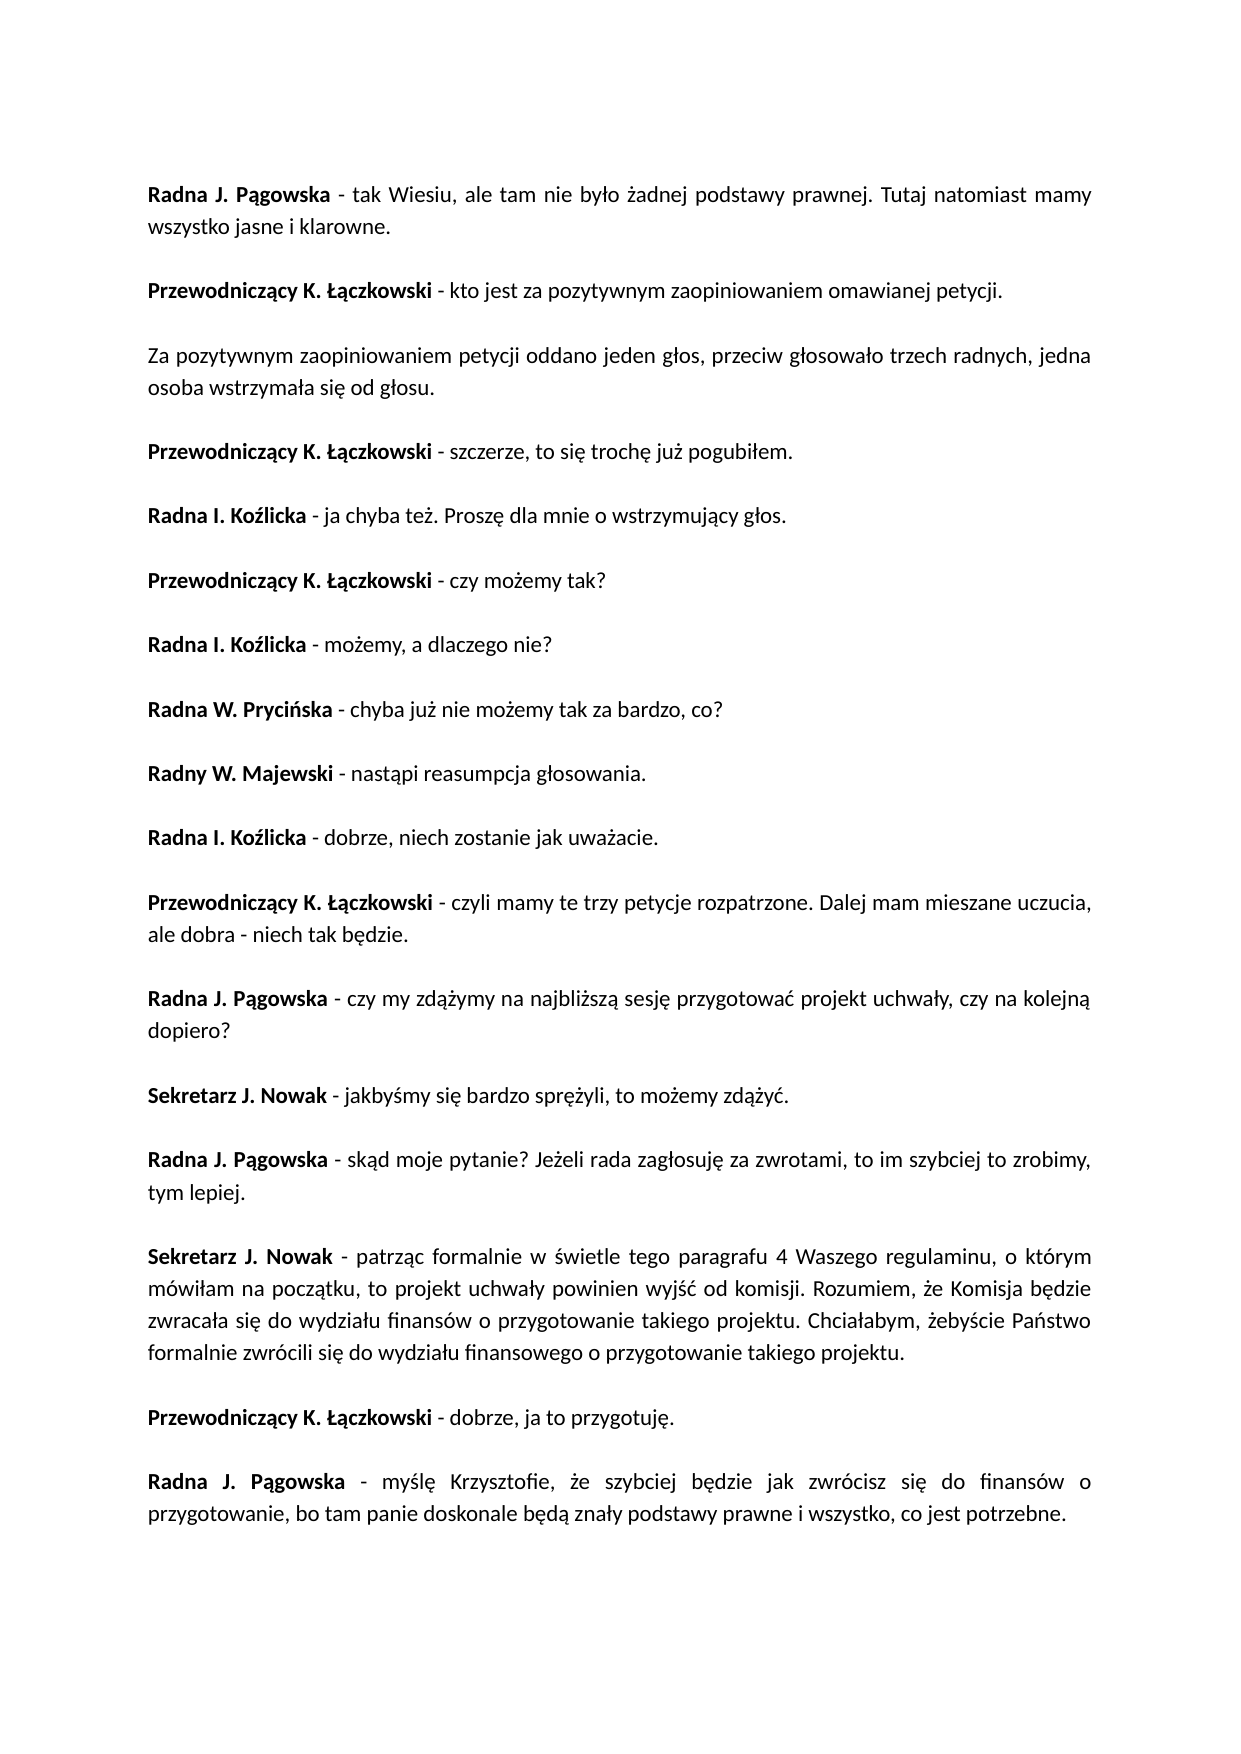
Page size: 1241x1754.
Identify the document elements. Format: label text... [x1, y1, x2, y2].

text Radna I. Koźlicka - możemy, a dlaczego nie? [148, 630, 1093, 658]
text Sekretarz J. Nowak - jakbyśmy się bardzo sprężyli, to możemy zdążyć. [148, 1081, 1093, 1109]
text Przewodniczący K. Łączkowski - czyli mamy te trzy petycje rozpatrzone. Dalej mam mieszane uczucia, ale dobra - niech tak będzie. [148, 888, 1093, 948]
text Przewodniczący K. Łączkowski - kto jest za pozytywnym zaopiniowaniem omawianej petycji. [148, 276, 1093, 304]
text Radna J. Pągowska - czy my zdążymy na najbliższą sesję przygotować projekt uchwały, czy na kolejną dopiero? [148, 984, 1093, 1045]
text Radna J. Pągowska - skąd moje pytanie? Jeżeli rada zagłosuję za zwrotami, to im szybciej to zrobimy, tym lepiej. [148, 1145, 1093, 1206]
text Radny W. Majewski - nastąpi reasumpcja głosowania. [148, 759, 1093, 787]
text Radna I. Koźlicka - ja chyba też. Proszę dla mnie o wstrzymujący głos. [148, 502, 1093, 530]
text Radna J. Pągowska - tak Wiesiu, ale tam nie było żadnej podstawy prawnej. Tutaj natomiast mamy wszystko jasne i klarowne. [148, 180, 1093, 240]
text Za pozytywnym zaopiniowaniem petycji oddano jeden głos, przeciw głosowało trzech radnych, jedna osoba wstrzymała się od głosu. [148, 341, 1093, 401]
text Przewodniczący K. Łączkowski - czy możemy tak? [148, 566, 1093, 594]
text Przewodniczący K. Łączkowski - szczerze, to się trochę już pogubiłem. [148, 437, 1093, 465]
text Radna J. Pągowska - myślę Krzysztofie, że szybciej będzie jak zwrócisz się do finansów o przygotowanie, bo tam panie doskonale będą znały podstawy prawne i wszystko, co jest potrzebne. [148, 1467, 1093, 1527]
text Sekretarz J. Nowak - patrząc formalnie w świetle tego paragrafu 4 Waszego regulaminu, o którym mówiłam na początku, to projekt uchwały powinien wyjść od komisji. Rozumiem, że Komisja będzie zwracała się do wydziału finansów o przygotowanie takiego projektu. Chciałabym, żebyście Państwo formalnie zwrócili się do wydziału finansowego o przygotowanie takiego projektu. [148, 1242, 1093, 1367]
text Radna W. Prycińska - chyba już nie możemy tak za bardzo, co? [148, 695, 1093, 723]
text Przewodniczący K. Łączkowski - dobrze, ja to przygotuję. [148, 1403, 1093, 1431]
text Radna I. Koźlicka - dobrze, niech zostanie jak uważacie. [148, 823, 1093, 852]
